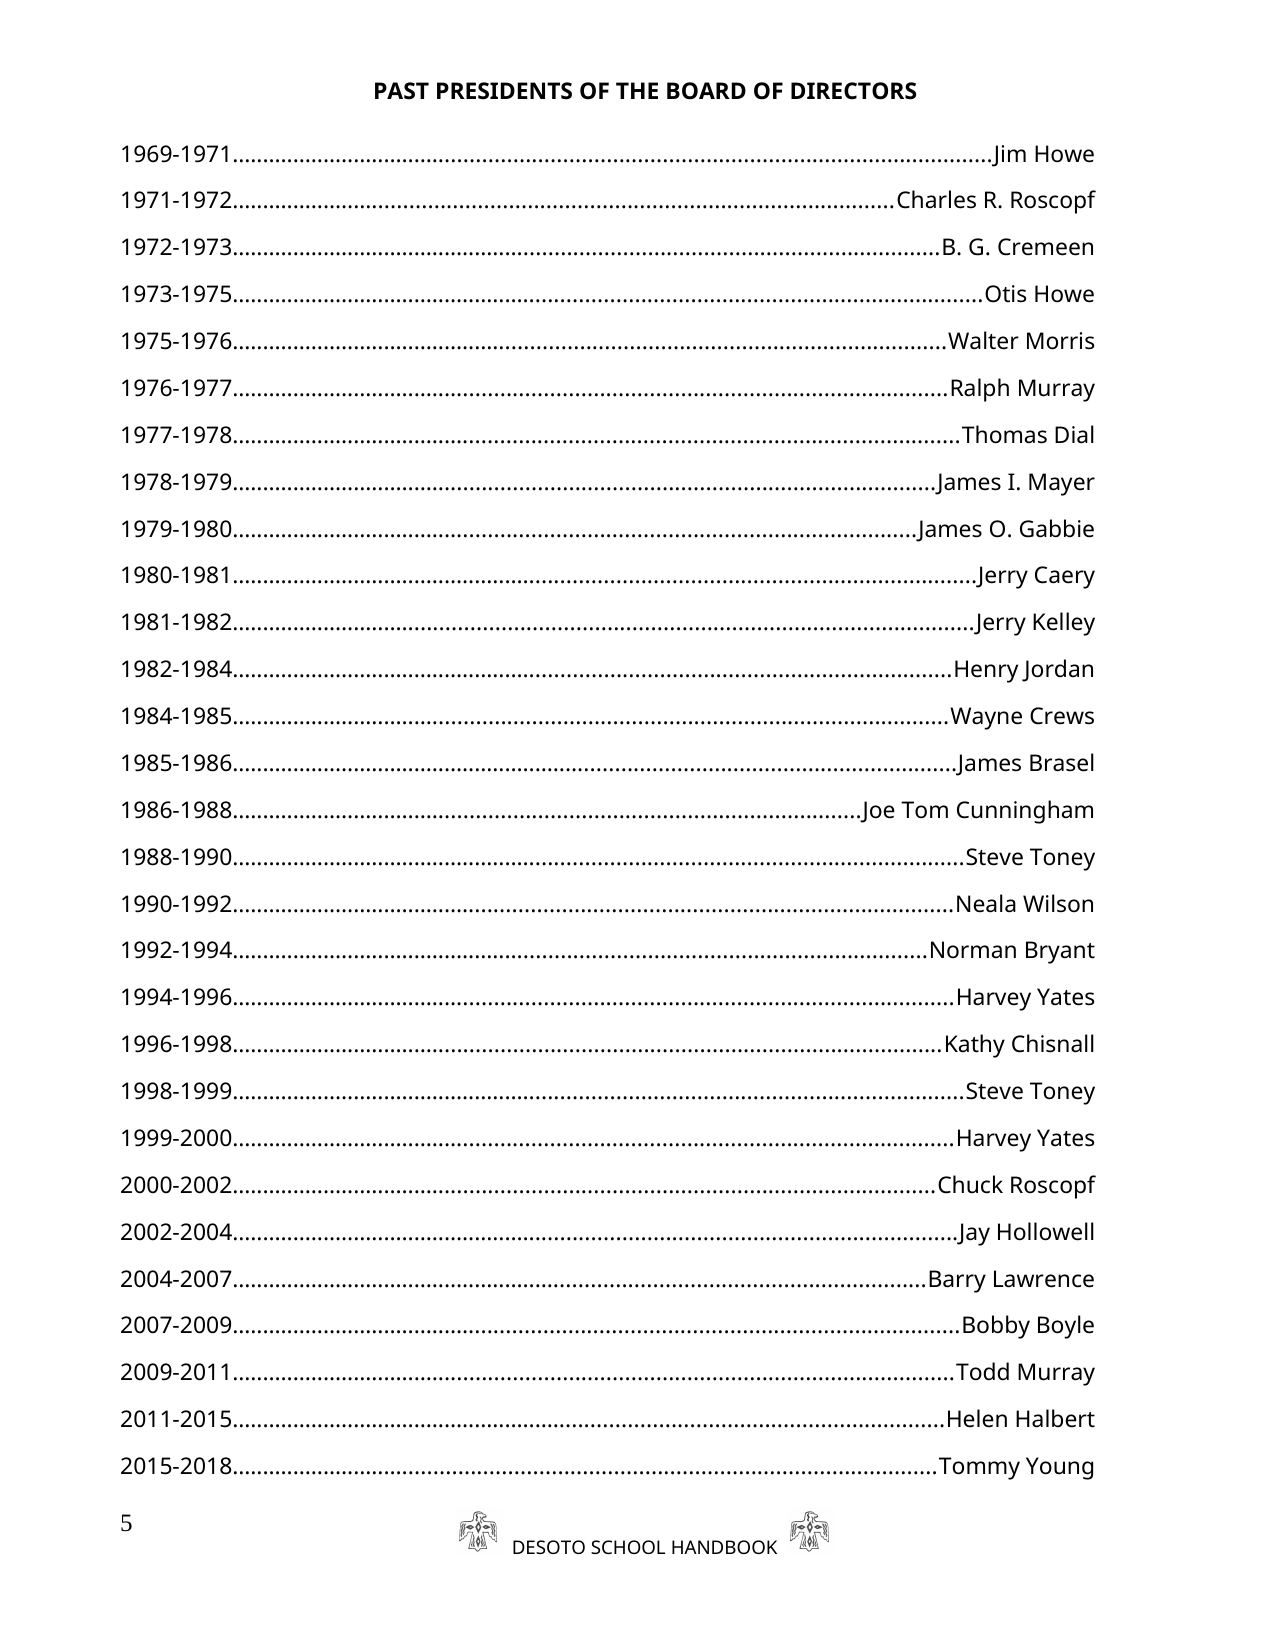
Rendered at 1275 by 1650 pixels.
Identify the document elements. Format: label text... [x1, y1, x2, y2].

text 1975-1976 Walter Morris [120, 325, 1170, 356]
text 1969-1971 Jim Howe [120, 137, 1170, 169]
text 1996-1998 Kathy Chisnall [120, 1028, 1170, 1059]
text 1971-1972 Charles R. Roscopf [120, 184, 1170, 216]
text 1994-1996 Harvey Yates [120, 981, 1170, 1012]
text 1976-1977 Ralph Murray [120, 372, 1170, 403]
text 2007-2009 Bobby Boyle [120, 1309, 1170, 1341]
text 1985-1986 James Brasel [120, 747, 1170, 778]
text 2002-2004 Jay Hollowell [120, 1216, 1170, 1247]
text 1979-1980 James O. Gabbie [120, 512, 1170, 544]
text 1986-1988 Joe Tom Cunningham [120, 794, 1170, 825]
text 2015-2018 Tommy Young [120, 1450, 1170, 1481]
text 1992-1994 Norman Bryant [120, 934, 1170, 966]
text 1973-1975 Otis Howe [120, 278, 1170, 309]
text 2000-2002 Chuck Roscopf [120, 1169, 1170, 1200]
text 1988-1990 Steve Toney [120, 841, 1170, 872]
text 1999-2000 Harvey Yates [120, 1122, 1170, 1153]
text 1998-1999 Steve Toney [120, 1075, 1170, 1106]
text 2011-2015 Helen Halbert [120, 1403, 1170, 1434]
text 1982-1984 Henry Jordan [120, 653, 1170, 684]
text 1977-1978 Thomas Dial [120, 419, 1170, 450]
text 1990-1992 Neala Wilson [120, 887, 1170, 919]
text 2009-2011 Todd Murray [120, 1356, 1170, 1387]
text 1984-1985 Wayne Crews [120, 700, 1170, 731]
text 1972-1973 B. G. Cremeen [120, 231, 1170, 262]
text PAST PRESIDENTS OF THE BOARD OF DIRECTORS [120, 75, 1170, 106]
text 1981-1982 Jerry Kelley [120, 606, 1170, 637]
text 2004-2007 Barry Lawrence [120, 1262, 1170, 1294]
text 1980-1981 Jerry Caery [120, 559, 1170, 591]
text 1978-1979 James I. Mayer [120, 466, 1170, 497]
